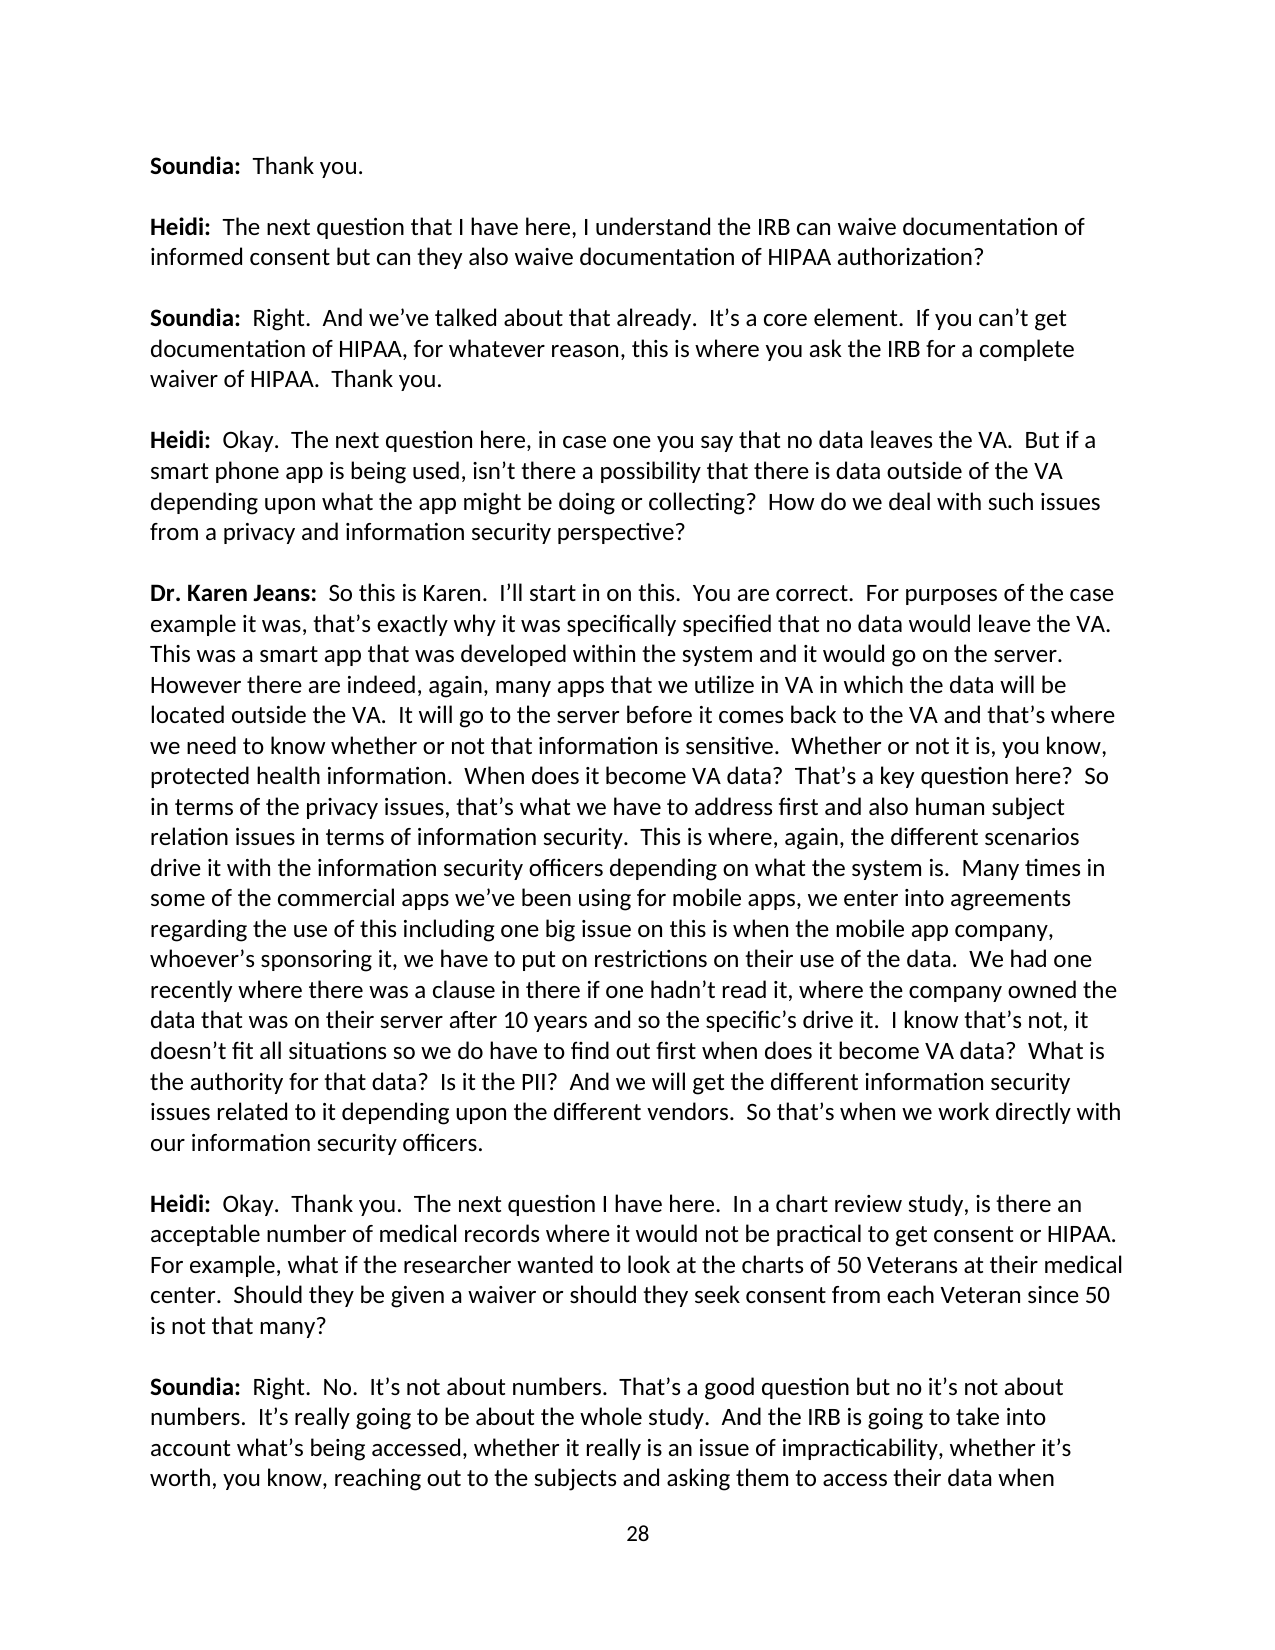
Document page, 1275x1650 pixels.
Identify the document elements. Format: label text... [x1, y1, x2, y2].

text Soundia: Right. And we’ve talked about that already. It’s a core element. If you can’t get documentation of HIPAA, for whatever reason, this is where you ask the IRB for a complete waiver of HIPAA. Thank you. [150, 303, 1125, 394]
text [150, 1371, 1125, 1493]
text Heidi: Okay. The next question here, in case one you say that no data leaves the VA. But if a smart phone app is being used, isn’t there a possibility that there is data outside of the VA depending upon what the app might be doing or collecting? How do we deal with such issues from a privacy and information security perspective? [150, 425, 1125, 547]
text Soundia: Thank you. [150, 150, 1125, 181]
text Dr. Karen Jeans: So this is Karen. I’ll start in on this. You are correct. For purposes of the case example it was, that’s exactly why it was specifically specified that no data would leave the VA. This was a smart app that was developed within the system and it would go on the server. However there are indeed, again, many apps that we utilize in VA in which the data will be located outside the VA. It will go to the server before it comes back to the VA and that’s where we need to know whether or not that information is sensitive. Whether or not it is, you know, protected health information. When does it become VA data? That’s a key question here? So in terms of the privacy issues, that’s what we have to address first and also human subject relation issues in terms of information security. This is where, again, the different scenarios drive it with the information security officers depending on what the system is. Many times in some of the commercial apps we’ve been using for mobile apps, we enter into agreements regarding the use of this including one big issue on this is when the mobile app company, whoever’s sponsoring it, we have to put on restrictions on their use of the data. We had one recently where there was a clause in there if one hadn’t read it, where the company owned the data that was on their server after 10 years and so the specific’s drive it. I know that’s not, it doesn’t fit all situations so we do have to find out first when does it become VA data? What is the authority for that data? Is it the PII? And we will get the different information security issues related to it depending upon the different vendors. So that’s when we work directly with our information security officers. [150, 577, 1125, 1157]
text Heidi: The next question that I have here, I understand the IRB can waive documentation of informed consent but can they also waive documentation of HIPAA authorization? [150, 211, 1125, 272]
text Heidi: Okay. Thank you. The next question I have here. In a chart review study, is there an acceptable number of medical records where it would not be practical to get consent or HIPAA. For example, what if the researcher wanted to look at the charts of 50 Veterans at their medical center. Should they be given a waiver or should they seek consent from each Veteran since 50 is not that many? [150, 1188, 1125, 1340]
